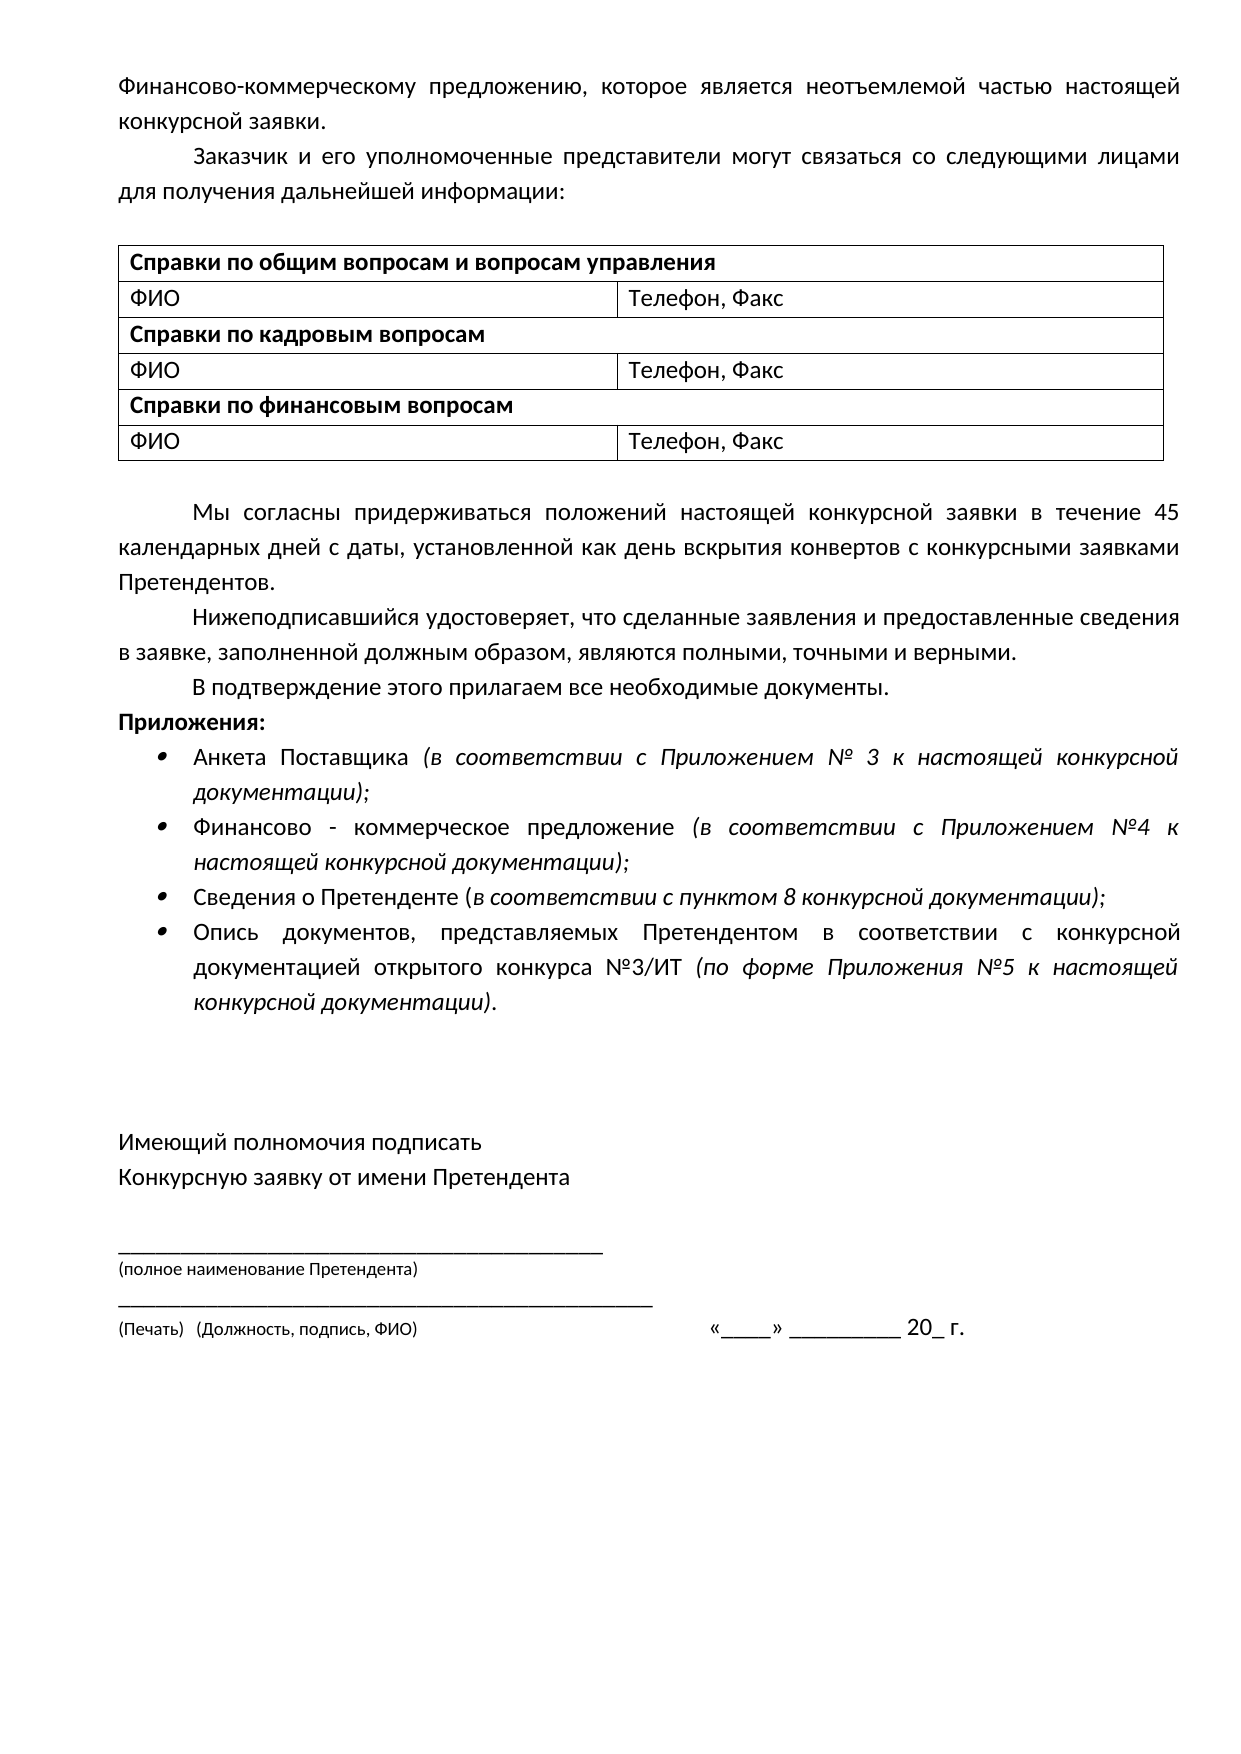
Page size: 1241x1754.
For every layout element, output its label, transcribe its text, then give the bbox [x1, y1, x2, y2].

table_cell Справки по кадровым вопросам [119, 318, 1163, 353]
text _______________________________________ [118, 1227, 1181, 1257]
list Опись документов, представляемых Претендентом в соответствии с конкурсной документацией открытого конкурса №3/ИТ (по форме Приложения №5 к настоящей конкурсной документации). [156, 916, 1181, 1017]
table_cell Телефон, Факс [618, 354, 1163, 389]
text (полное наименование Претендента) [118, 1257, 1181, 1280]
text Имеющий полномочия подписать [118, 1126, 1181, 1157]
list Сведения о Претенденте (в соответствии с пунктом 8 конкурсной документации); [156, 881, 1181, 912]
list Анкета Поставщика (в соответствии с Приложением № 3 к настоящей конкурсной документации); [156, 741, 1181, 807]
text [118, 70, 1181, 136]
table_cell ФИО [119, 282, 617, 317]
table_header Справки по общим вопросам и вопросам управления [119, 246, 1163, 281]
text ___________________________________________ [118, 1280, 1181, 1311]
table_cell ФИО [119, 354, 617, 389]
text (Печать) (Должность, подпись, ФИО) «____» _________ 20_ г. [118, 1311, 1181, 1341]
text Приложения: [118, 706, 1181, 737]
table_cell Телефон, Факс [618, 426, 1163, 460]
text Конкурсную заявку от имени Претендента [118, 1161, 1181, 1192]
text Мы согласны придерживаться положений настоящей конкурсной заявки в течение 45 календарных дней с даты, установленной как день вскрытия конвертов с конкурсными заявками Претендентов. [118, 496, 1181, 597]
table_cell Телефон, Факс [618, 282, 1163, 317]
text Нижеподписавшийся удостоверяет, что сделанные заявления и предоставленные сведения в заявке, заполненной должным образом, являются полными, точными и верными. [118, 601, 1181, 667]
text Заказчик и его уполномоченные представители могут связаться со следующими лицами для получения дальнейшей информации: [118, 140, 1181, 206]
list Финансово - коммерческое предложение (в соответствии с Приложением №4 к настоящей конкурсной документации); [156, 811, 1181, 877]
text В подтверждение этого прилагаем все необходимые документы. [118, 671, 1181, 702]
table_cell Справки по финансовым вопросам [119, 390, 1163, 424]
table_cell ФИО [119, 426, 617, 460]
